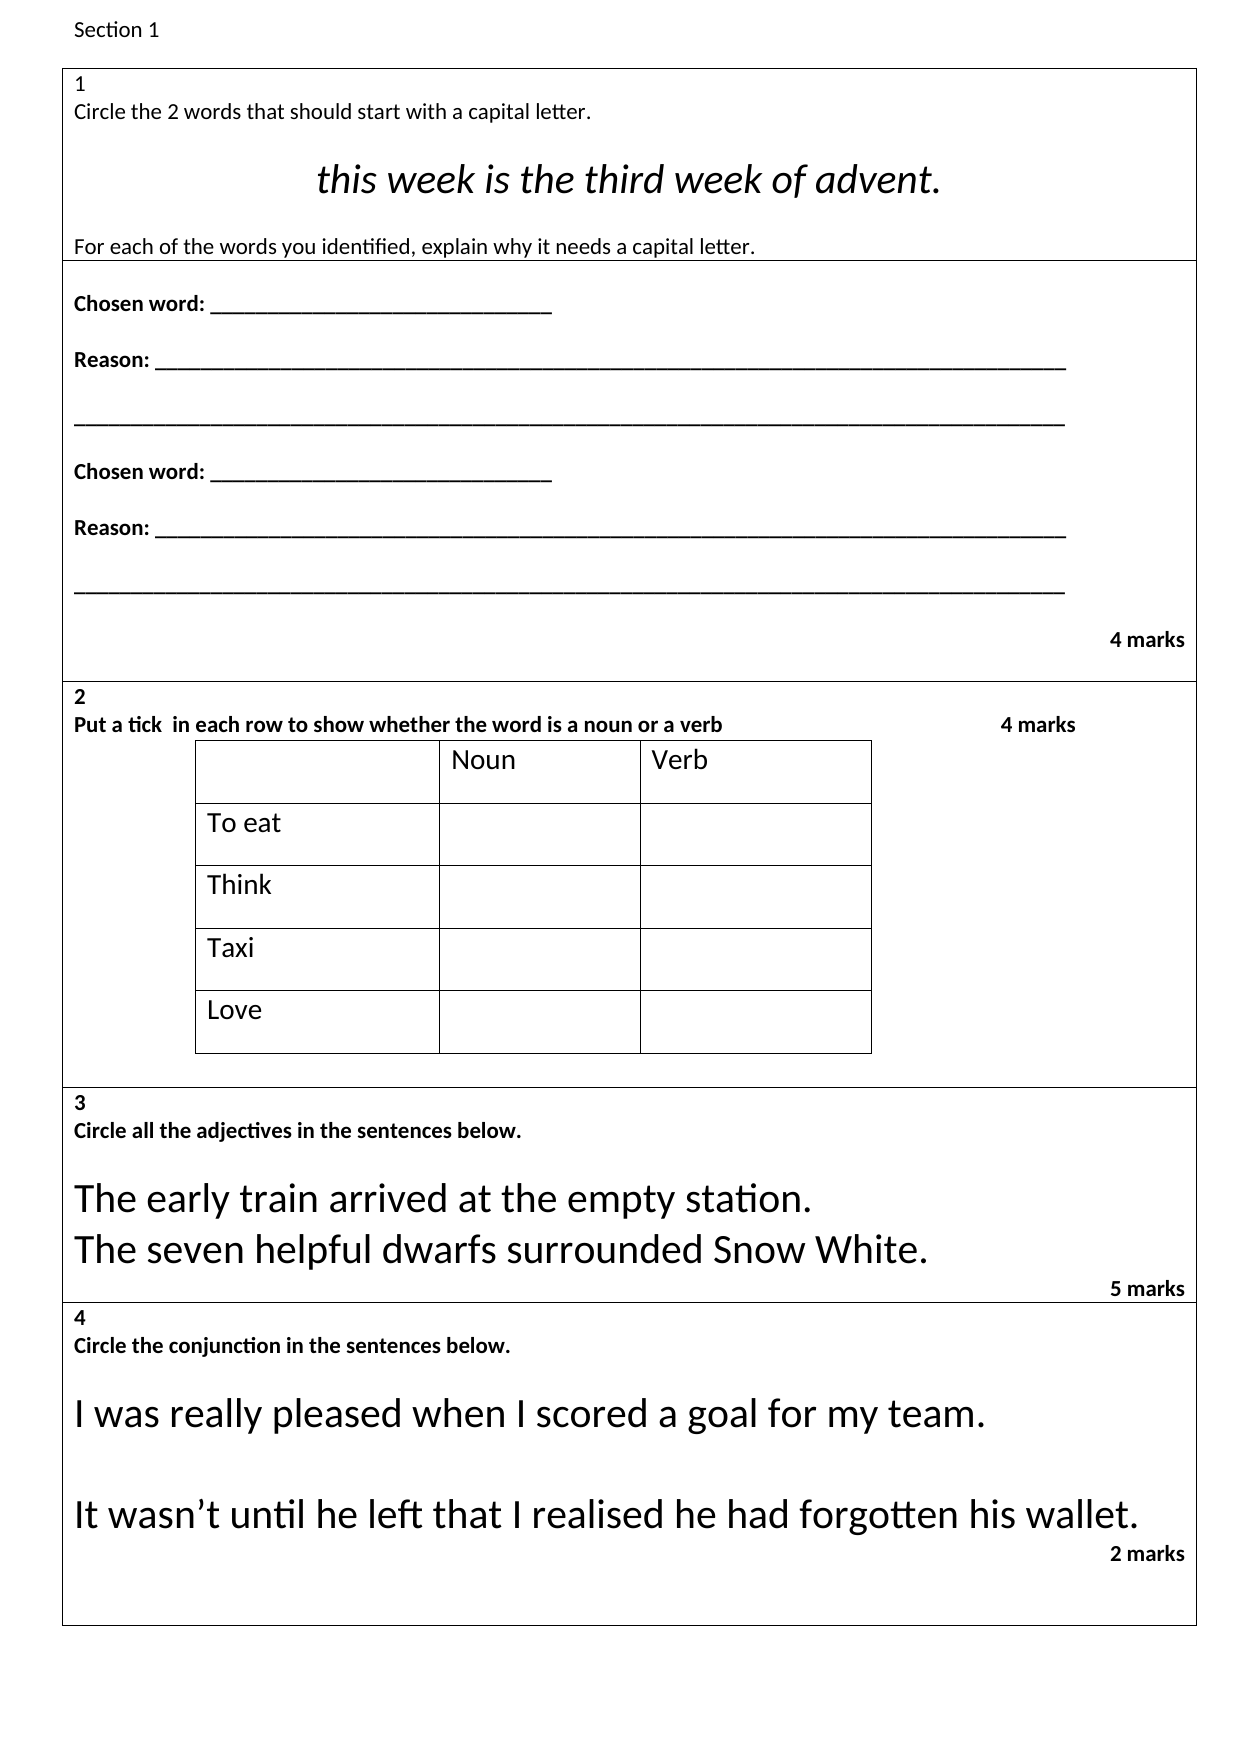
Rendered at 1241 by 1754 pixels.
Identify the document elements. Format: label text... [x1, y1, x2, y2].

table_header 1 Circle the 2 words that should start with a capital letter. this week is the third week of advent. For each of the words you identified, explain why it needs a capital letter. [63, 69, 1196, 260]
table_cell 3 Circle all the adjectives in the sentences below. The early train arrived at the empty station. The seven helpful dwarfs surrounded Snow White. 5 marks [63, 1088, 1196, 1302]
table_cell 2 Put a tick in each row to show whether the word is a noun or a verb 4 marks [63, 682, 1196, 1087]
table_cell Chosen word: ______________________________ Reason: ________________________________________________________________________________ _______________________________________________________________________________________ Chosen word: ______________________________ Reason: ________________________________________________________________________________ _______________________________________________________________________________________ 4 marks [63, 261, 1196, 681]
text Section 1 [74, 15, 1090, 43]
table_cell 4 Circle the conjunction in the sentences below. I was really pleased when I scored a goal for my team. It wasn’t until he left that I realised he had forgotten his wallet. 2 marks [63, 1303, 1196, 1625]
